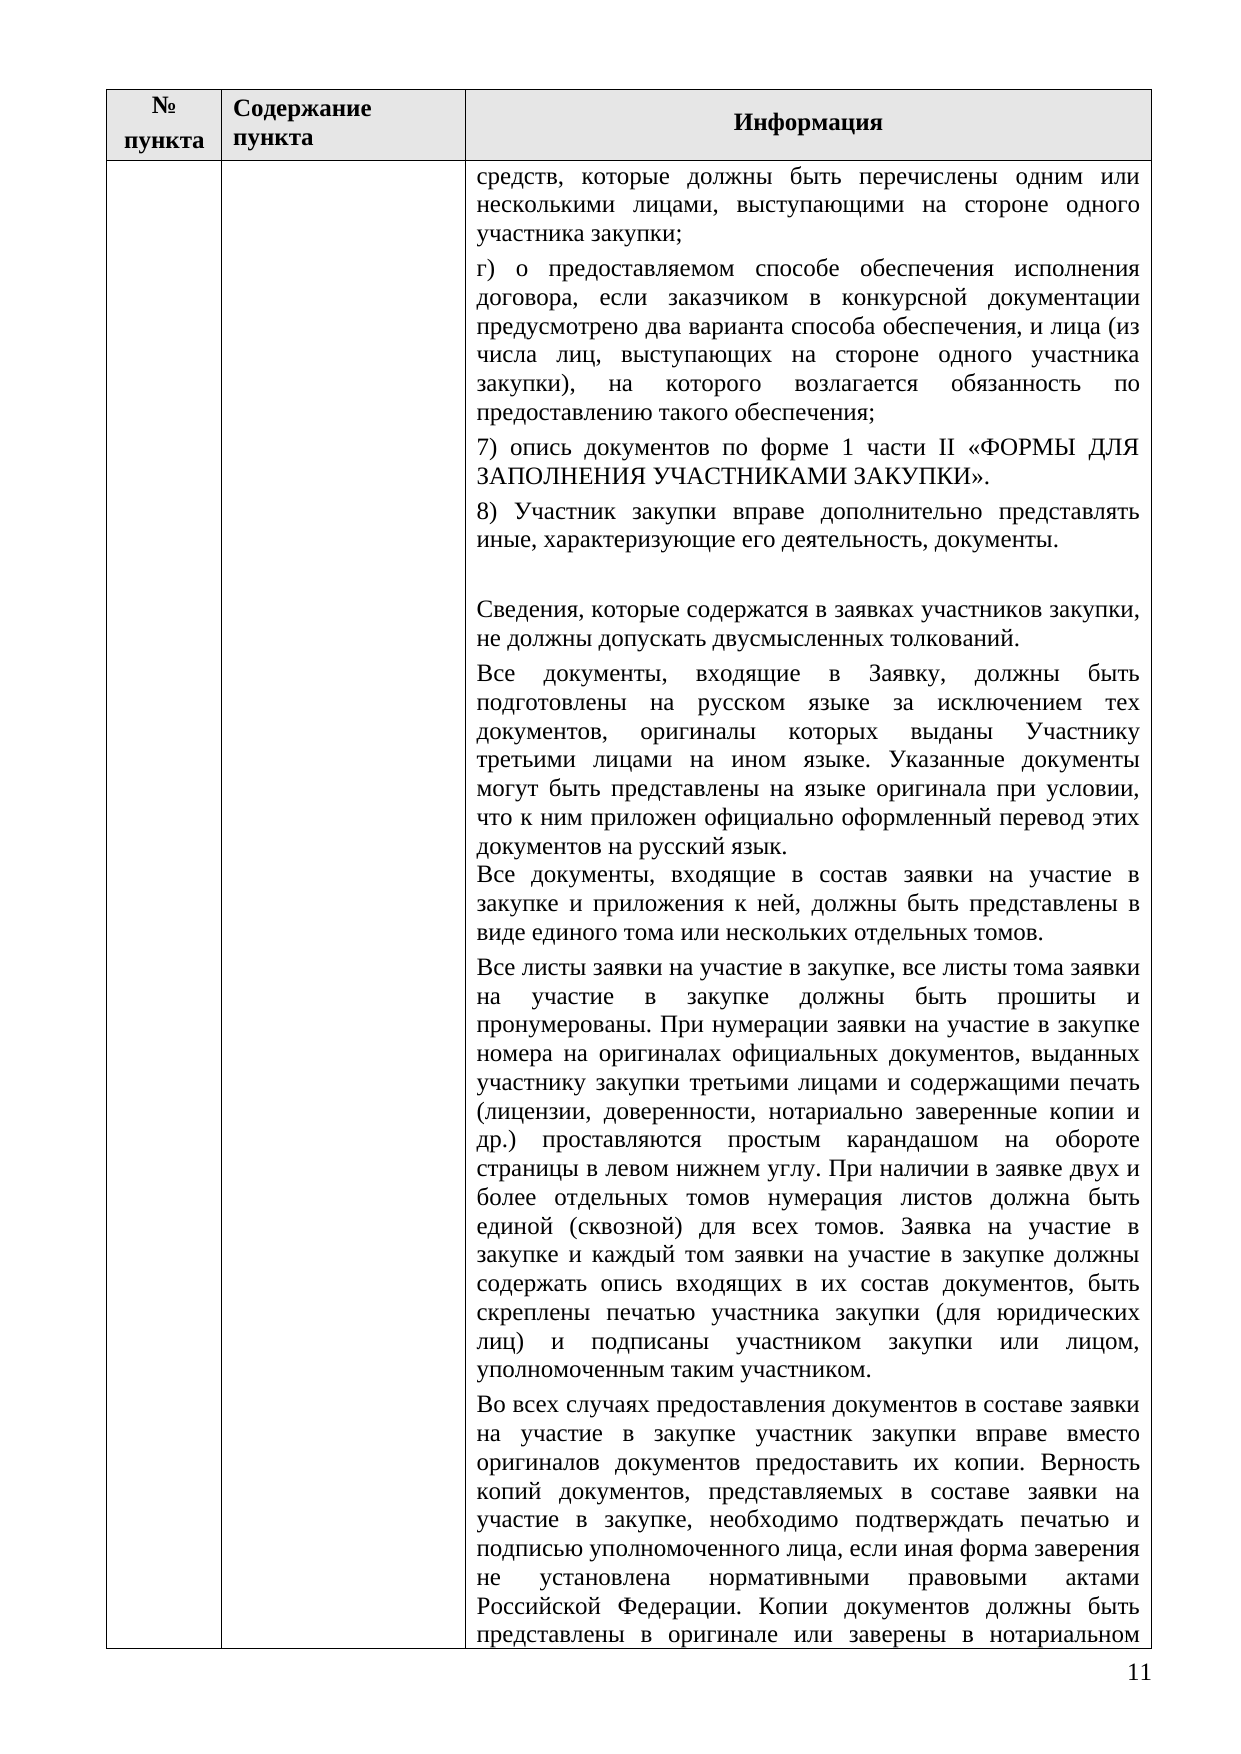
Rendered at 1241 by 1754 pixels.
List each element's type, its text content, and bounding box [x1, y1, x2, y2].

table_header № пункта [107, 90, 221, 160]
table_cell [222, 161, 465, 1648]
table_cell [107, 161, 221, 1648]
table_header Содержание пункта [222, 90, 465, 160]
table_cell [466, 161, 1151, 1648]
table_header Информация [466, 90, 1151, 160]
